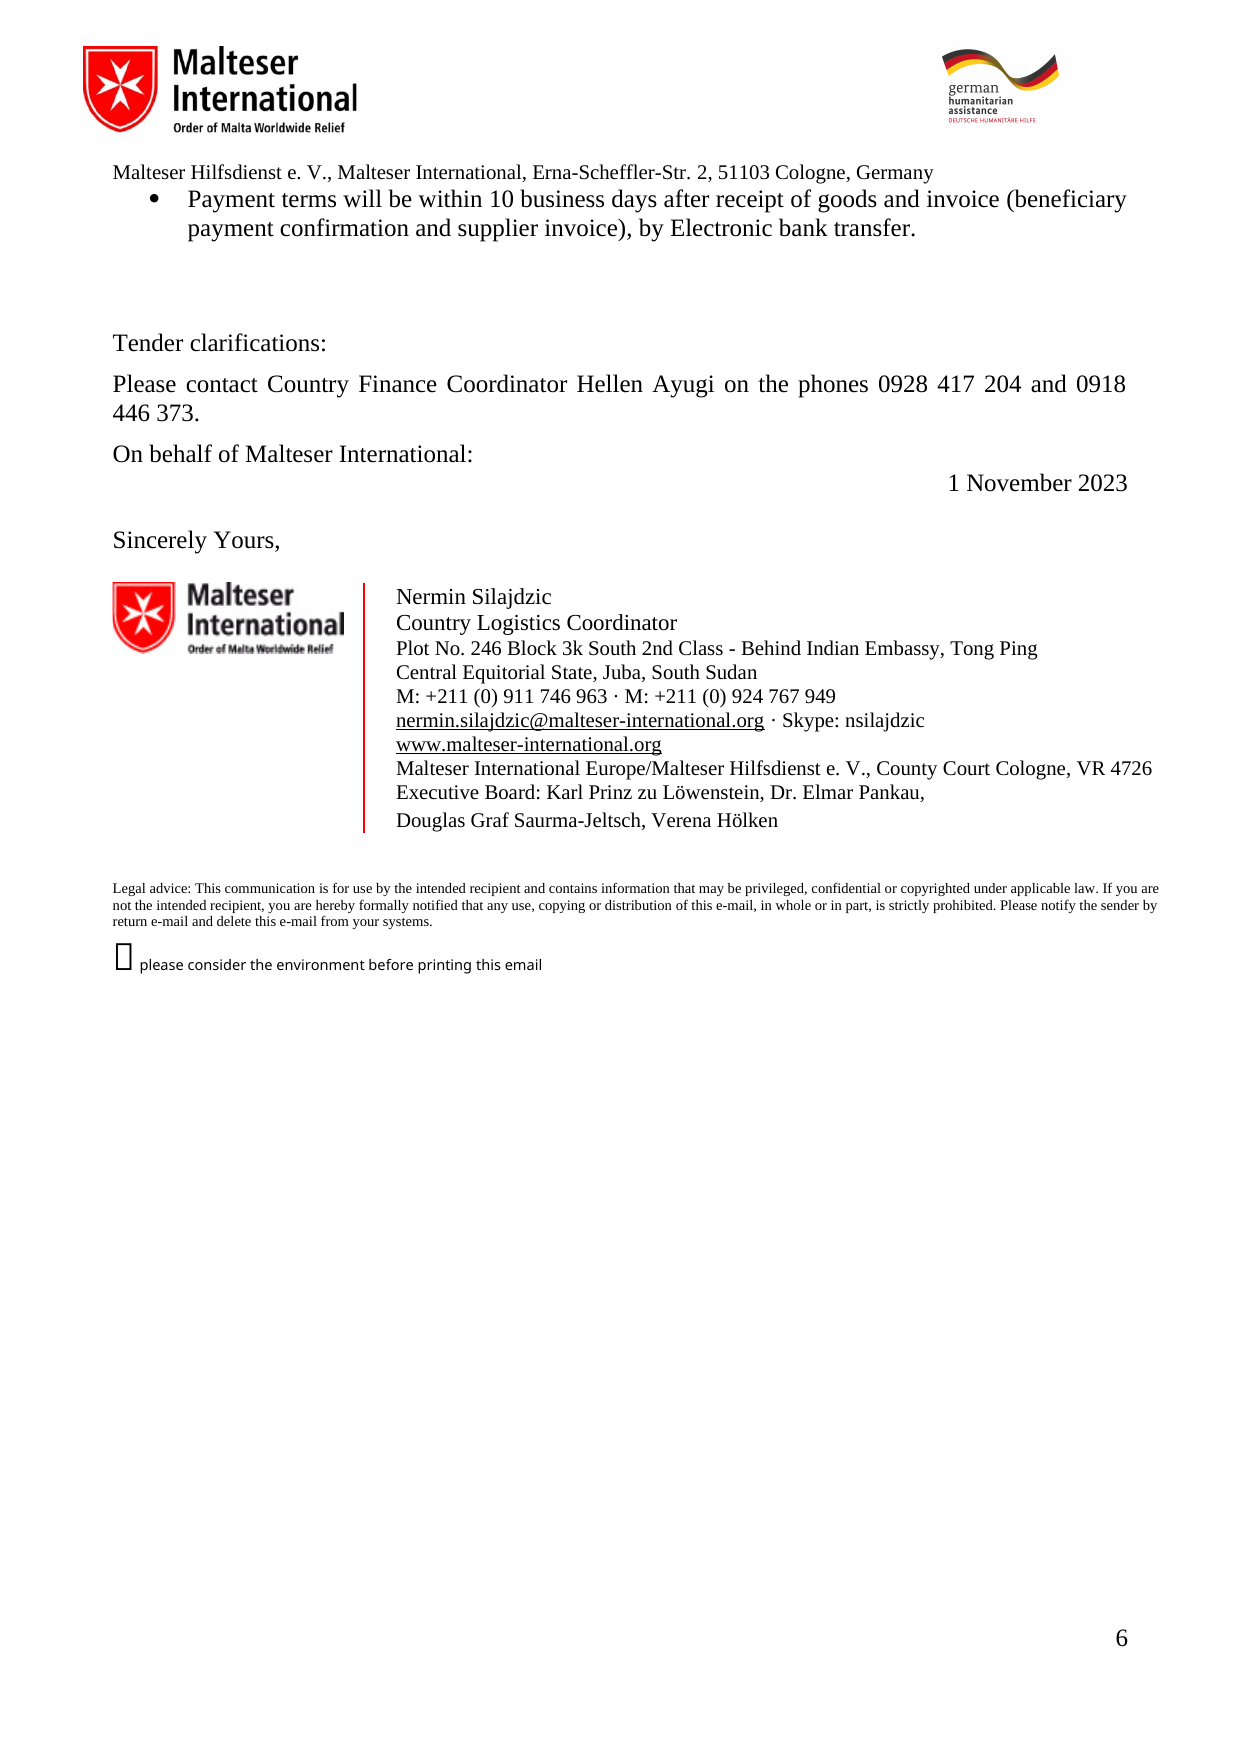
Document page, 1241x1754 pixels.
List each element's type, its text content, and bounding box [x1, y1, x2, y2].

table_cell Legal advice: This communication is for use by the intended recipient and contains information that may be privileged, confidential or copyrighted under applicable law. If you are not the intended recipient, you are hereby formally notified that any use, copying or distribution of this e-mail, in whole or in part, is strictly prohibited. Please notify the sender by return e-mail and delete this e-mail from your systems. [113, 833, 1161, 930]
table_header Nermin Silajdzic Country Logistics Coordinator Plot No. 246 Block 3k South 2nd Class - Behind Indian Embassy, Tong Ping Central Equitorial State, Juba, South Sudan M: +211 (0) 911 746 963 · M: +211 (0) 924 767 949 nermin.silajdzic@malteser-international.org · Skype: nsilajdzic www.malteser-international.org Malteser International Europe/Malteser Hilfsdienst e. V., County Court Cologne, VR 4726 Executive Board: Karl Prinz zu Löwenstein, Dr. Elmar Pankau, Douglas Graf Saurma-Jeltsch, Verena Hölken [373, 583, 1161, 833]
text Sincerely Yours, [112, 525, 1128, 554]
text Tender clarifications: [112, 328, 1128, 357]
text  please consider the environment before printing this email [112, 930, 1128, 981]
text Please contact Country Finance Coordinator Hellen Ayugi on the phones 0928 417 204 and 0918 446 373. [112, 369, 1128, 427]
picture [83, 46, 357, 133]
picture [112, 582, 344, 654]
list Payment terms will be within 10 business days after receipt of goods and invoice (beneficiary payment confirmation and supplier invoice), by Electronic bank transfer. [150, 184, 1128, 242]
text On behalf of Malteser International: [112, 439, 1128, 468]
text 1 November 2023 [112, 468, 1128, 497]
picture [915, 25, 1088, 150]
table_header [113, 583, 363, 833]
table_header [365, 583, 372, 833]
